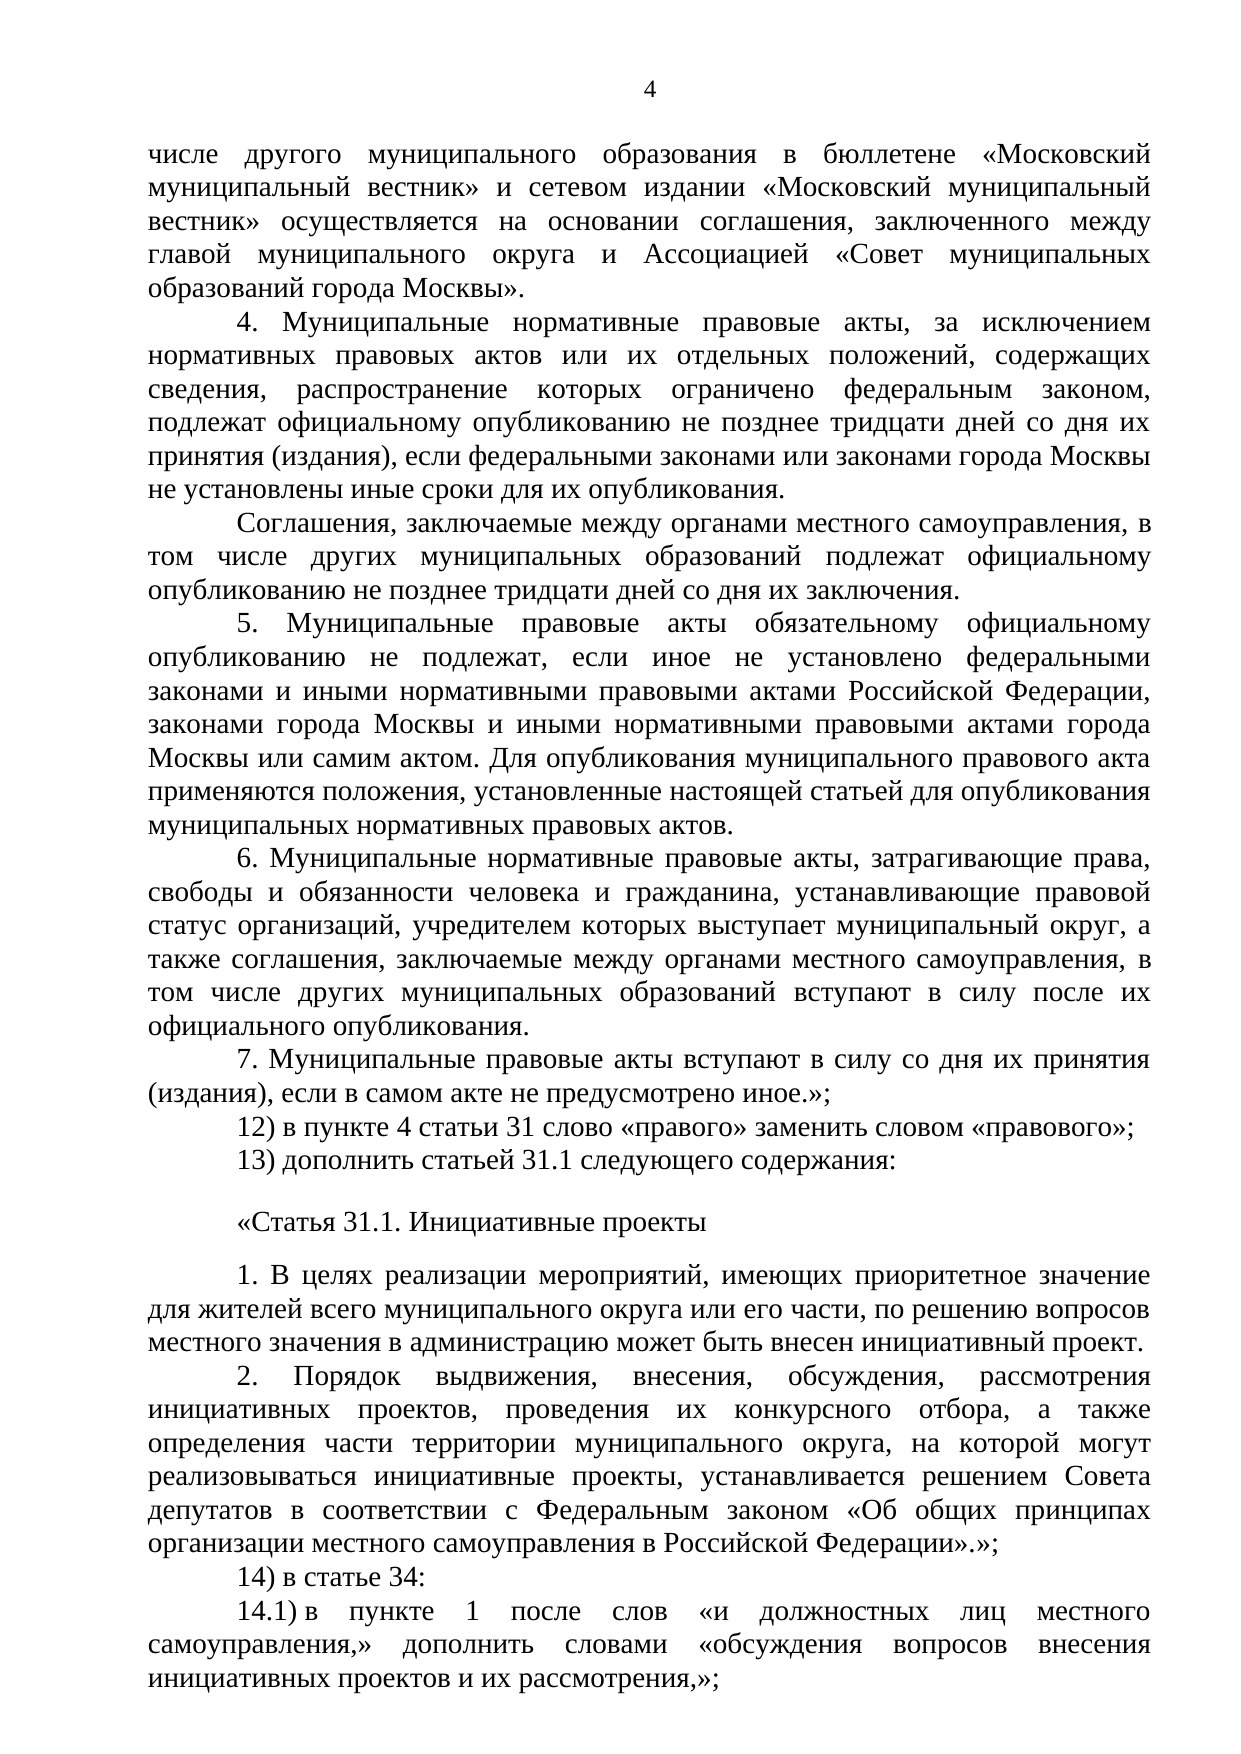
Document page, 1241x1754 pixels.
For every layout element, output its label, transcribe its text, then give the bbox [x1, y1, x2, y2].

text 1. В целях реализации мероприятий, имеющих приоритетное значение для жителей всего муниципального округа или его части, по решению вопросов местного значения в администрацию может быть внесен инициативный проект. [148, 1257, 1152, 1358]
text 14.1) в пункте 1 после слов «и должностных лиц местного самоуправления,» дополнить словами «обсуждения вопросов внесения инициативных проектов и их рассмотрения,»; [148, 1593, 1152, 1693]
text 4. Муниципальные нормативные правовые акты, за исключением нормативных правовых актов или их отдельных положений, содержащих сведения, распространение которых ограничено федеральным законом, подлежат официальному опубликованию не позднее тридцати дней со дня их принятия (издания), если федеральными законами или законами города Москвы не установлены иные сроки для их опубликования. [148, 304, 1152, 505]
text «Статья 31.1. Инициативные проекты [148, 1204, 1152, 1238]
text 12) в пункте 4 статьи 31 слово «правого» заменить словом «правового»; [148, 1109, 1152, 1142]
text 13) дополнить статьей 31.1 следующего содержания: [148, 1142, 1152, 1176]
text 2. Порядок выдвижения, внесения, обсуждения, рассмотрения инициативных проектов, проведения их конкурсного отбора, а также определения части территории муниципального округа, на которой могут реализовываться инициативные проекты, устанавливается решением Совета депутатов в соответствии с Федеральным законом «Об общих принципах организации местного самоуправления в Российской Федерации».»; [148, 1358, 1152, 1559]
text 5. Муниципальные правовые акты обязательному официальному опубликованию не подлежат, если иное не установлено федеральными законами и иными нормативными правовыми актами Российской Федерации, законами города Москвы и иными нормативными правовыми актами города Москвы или самим актом. Для опубликования муниципального правового акта применяются положения, установленные настоящей статьей для опубликования муниципальных нормативных правовых актов. [148, 606, 1152, 840]
text 7. Муниципальные правовые акты вступают в силу со дня их принятия (издания), если в самом акте не предусмотрено иное.»; [148, 1042, 1152, 1109]
text 14) в статье 34: [148, 1559, 1152, 1593]
text 6. Муниципальные нормативные правовые акты, затрагивающие права, свободы и обязанности человека и гражданина, устанавливающие правовой статус организаций, учредителем которых выступает муниципальный округ, а также соглашения, заключаемые между органами местного самоуправления, в том числе других муниципальных образований вступают в силу после их официального опубликования. [148, 840, 1152, 1042]
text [148, 136, 1152, 304]
text Соглашения, заключаемые между органами местного самоуправления, в том числе других муниципальных образований подлежат официальному опубликованию не позднее тридцати дней со дня их заключения. [148, 505, 1152, 606]
